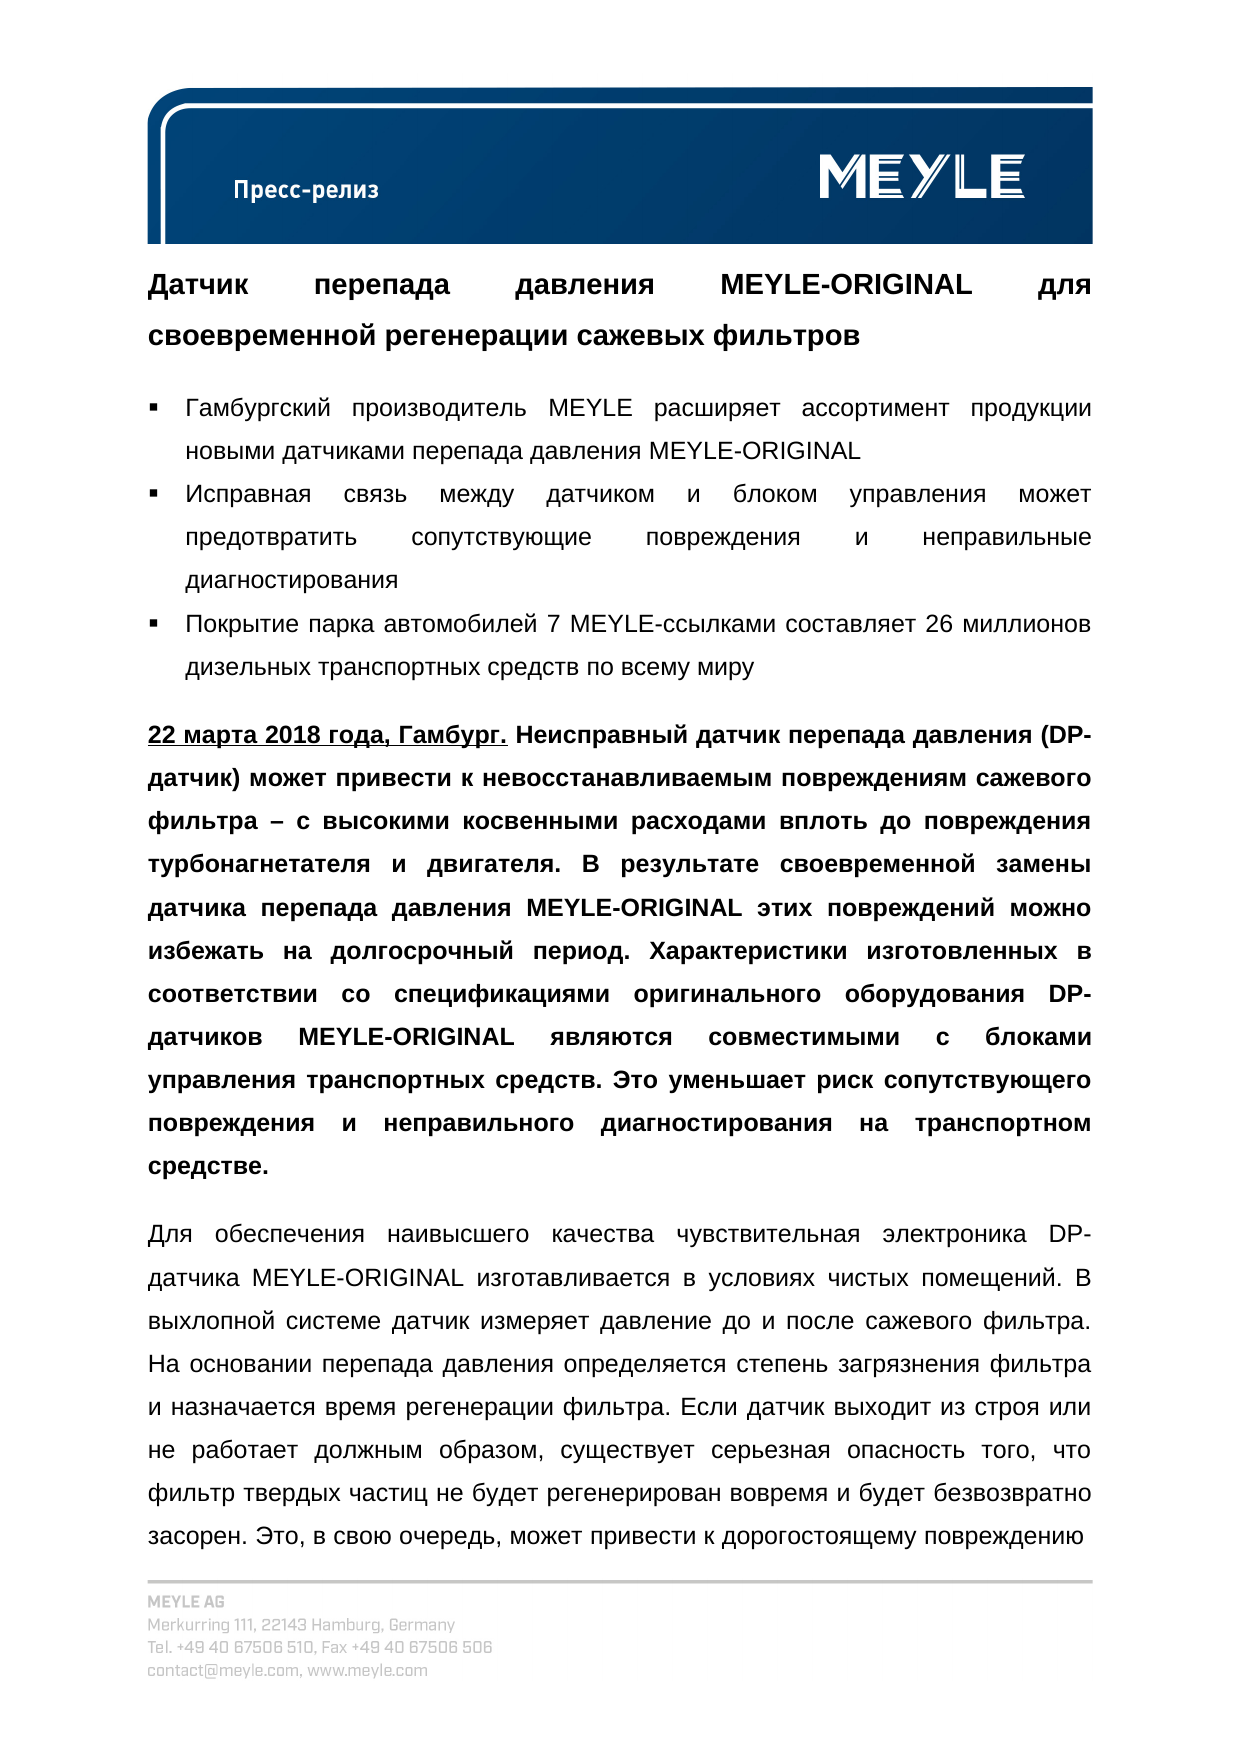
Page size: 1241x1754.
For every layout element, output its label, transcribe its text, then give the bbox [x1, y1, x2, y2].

picture [147, 73, 1093, 244]
list Гамбургский производитель MEYLE расширяет ассортимент продукции новыми датчиками перепада давления MEYLE-ORIGINAL [148, 393, 1093, 465]
list Исправная связь между датчиком и блоком управления может предотвратить сопутствующие повреждения и неправильные диагностирования [148, 479, 1093, 594]
text Датчик перепада давления MEYLE-ORIGINAL для своевременной регенерации сажевых фильтров [148, 267, 1093, 351]
list Покрытие парка автомобилей 7 MEYLE-ссылками составляет 26 миллионов дизельных транспортных средств по всему миру [148, 609, 1093, 681]
text 22 марта 2018 года, Гамбург. Неисправный датчик перепада давления (DP-датчик) может привести к невосстанавливаемым повреждениям сажевого фильтра – с высокими косвенными расходами вплоть до повреждения турбонагнетателя и двигателя. В результате своевременной замены датчика перепада давления MEYLE-ORIGINAL этих повреждений можно избежать на долгосрочный период. Характеристики изготовленных в соответствии со спецификациями оригинального оборудования DP-датчиков MEYLE-ORIGINAL являются совместимыми с блоками управления транспортных средств. Это уменьшает риск сопутствующего повреждения и неправильного диагностирования на транспортном средстве. [148, 720, 1093, 1180]
picture [147, 1578, 1093, 1681]
